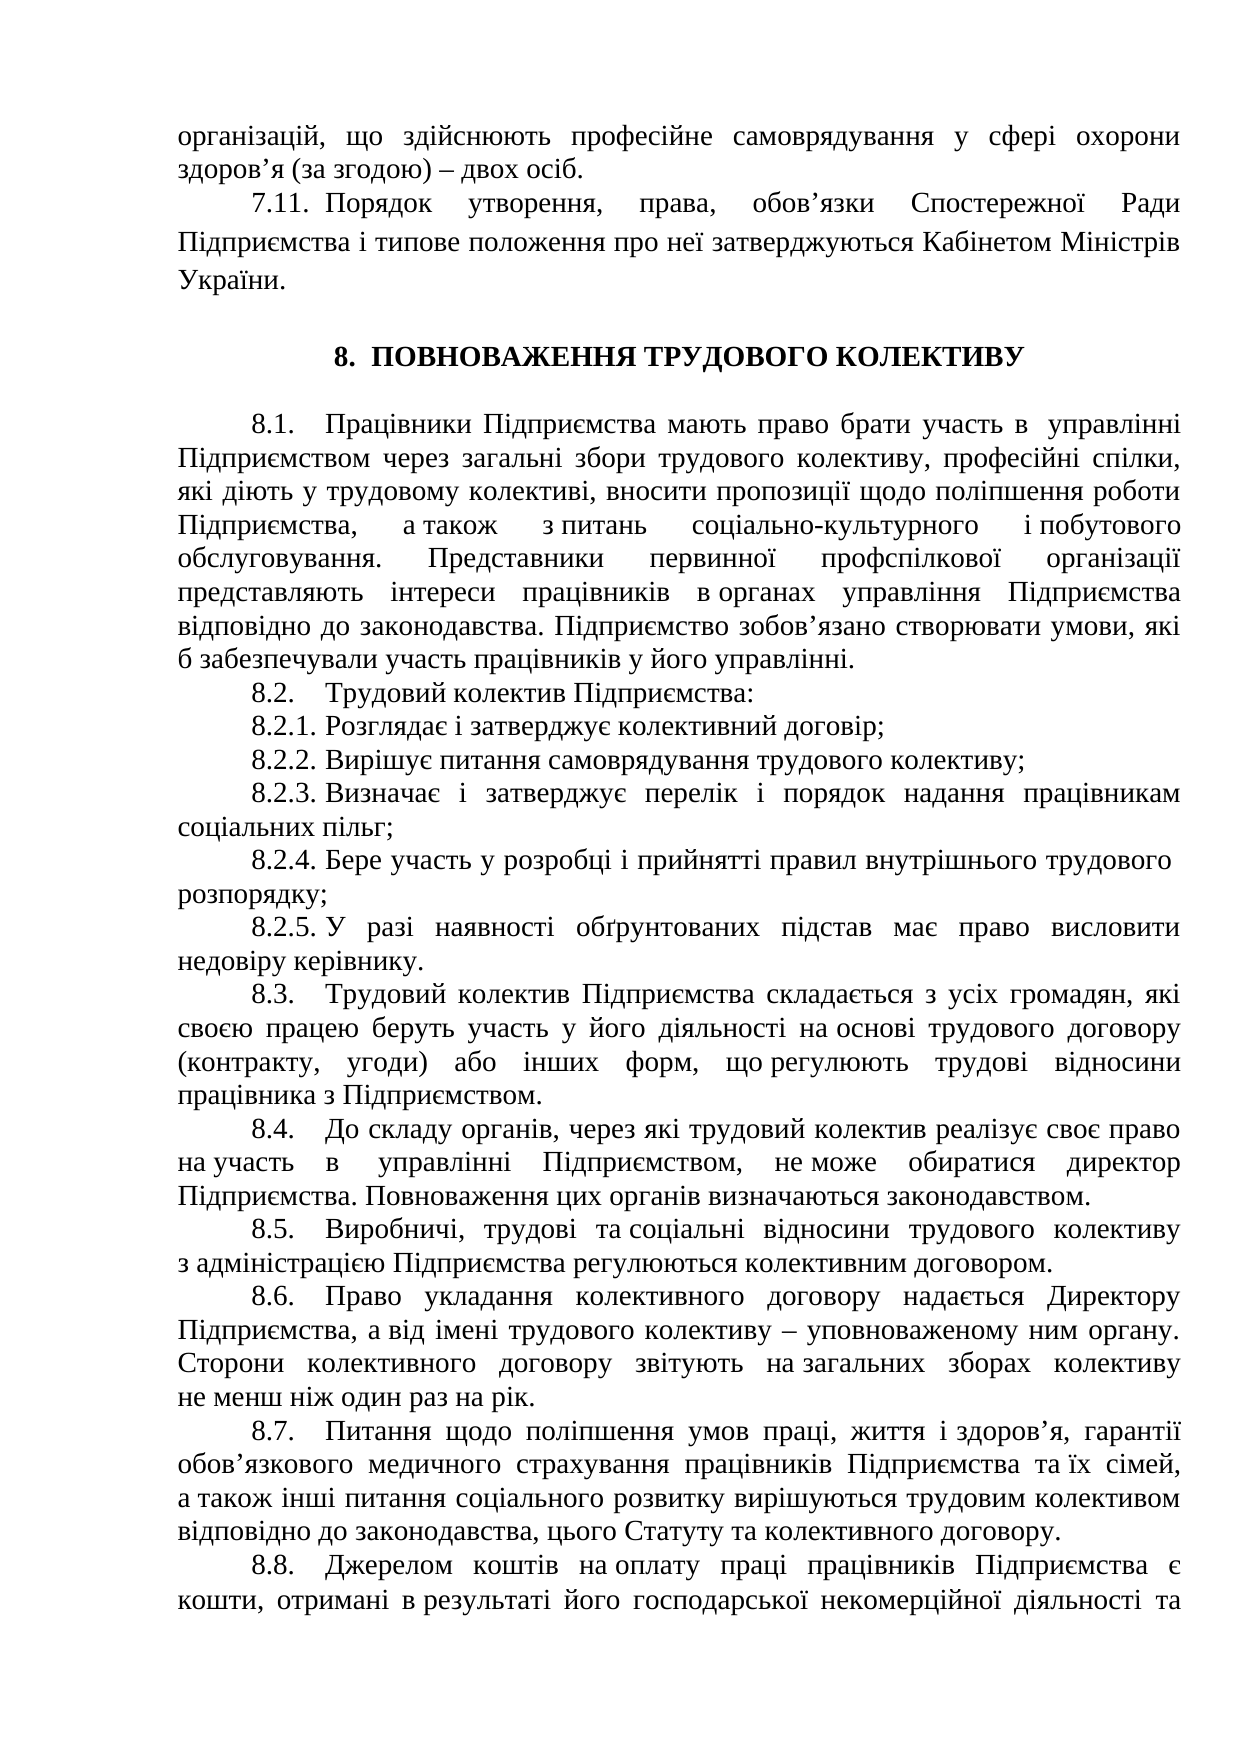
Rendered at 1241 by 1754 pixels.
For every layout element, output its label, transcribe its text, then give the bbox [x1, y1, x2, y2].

list Трудовий колектив Підприємства: [177, 675, 1181, 708]
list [177, 118, 1181, 185]
list Вирішує питання самоврядування трудового колективу; [177, 742, 1181, 775]
list Трудовий колектив Підприємства складається з усіх громадян, які своєю працею беруть участь у його діяльності на основі трудового договору (контракту, угоди) або інших форм, що регулюють трудові відносини працівника з Підприємством. [177, 977, 1181, 1111]
list Питання щодо поліпшення умов праці, життя і здоров’я, гарантії обов’язкового медичного страхування працівників Підприємства та їх сімей, а також інші питання соціального розвитку вирішуються трудовим колективом відповідно до законодавства, цього Статуту та колективного договору. [177, 1413, 1181, 1547]
list До складу органів, через які трудовий колектив реалізує своє право на участь в управлінні Підприємством, не може обиратися директор Підприємства. Повноваження цих органів визначаються законодавством. [177, 1111, 1181, 1211]
list У разі наявності обґрунтованих підстав має право висловити недовіру керівнику. [177, 909, 1181, 977]
list ПОВНОВАЖЕННЯ ТРУДОВОГО КОЛЕКТИВУ [177, 339, 1182, 373]
list Визначає і затверджує перелік і порядок надання працівникам соціальних пільг; [177, 775, 1181, 842]
list Порядок утворення, права, обов’язки Спостережної Ради Підприємства і типове положення про неї затверджуються Кабінетом Міністрів України. [177, 185, 1181, 296]
list Розглядає і затверджує колективний договір; [177, 708, 1181, 742]
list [177, 1547, 1181, 1616]
list Працівники Підприємства мають право брати участь в управлінні Підприємством через загальні збори трудового колективу, професійні спілки, які діють у трудовому колективі, вносити пропозиції щодо поліпшення роботи Підприємства, а також з питань соціально-культурного і побутового обслуговування. Представники первинної профспілкової організації представляють інтереси працівників в органах управління Підприємства відповідно до законодавства. Підприємство зобов’язано створювати умови, які б забезпечували участь працівників у його управлінні. [177, 406, 1181, 675]
list Право укладання колективного договору надається Директору Підприємства, а від імені трудового колективу – уповноваженому ним органу. Сторони колективного договору звітують на загальних зборах колективу не менш ніж один раз на рік. [177, 1278, 1181, 1413]
list Бере участь у розробці і прийнятті правил внутрішнього трудового розпорядку; [177, 842, 1181, 909]
list Виробничі, трудові та соціальні відносини трудового колективу з адміністрацією Підприємства регулюються колективним договором. [177, 1211, 1181, 1278]
